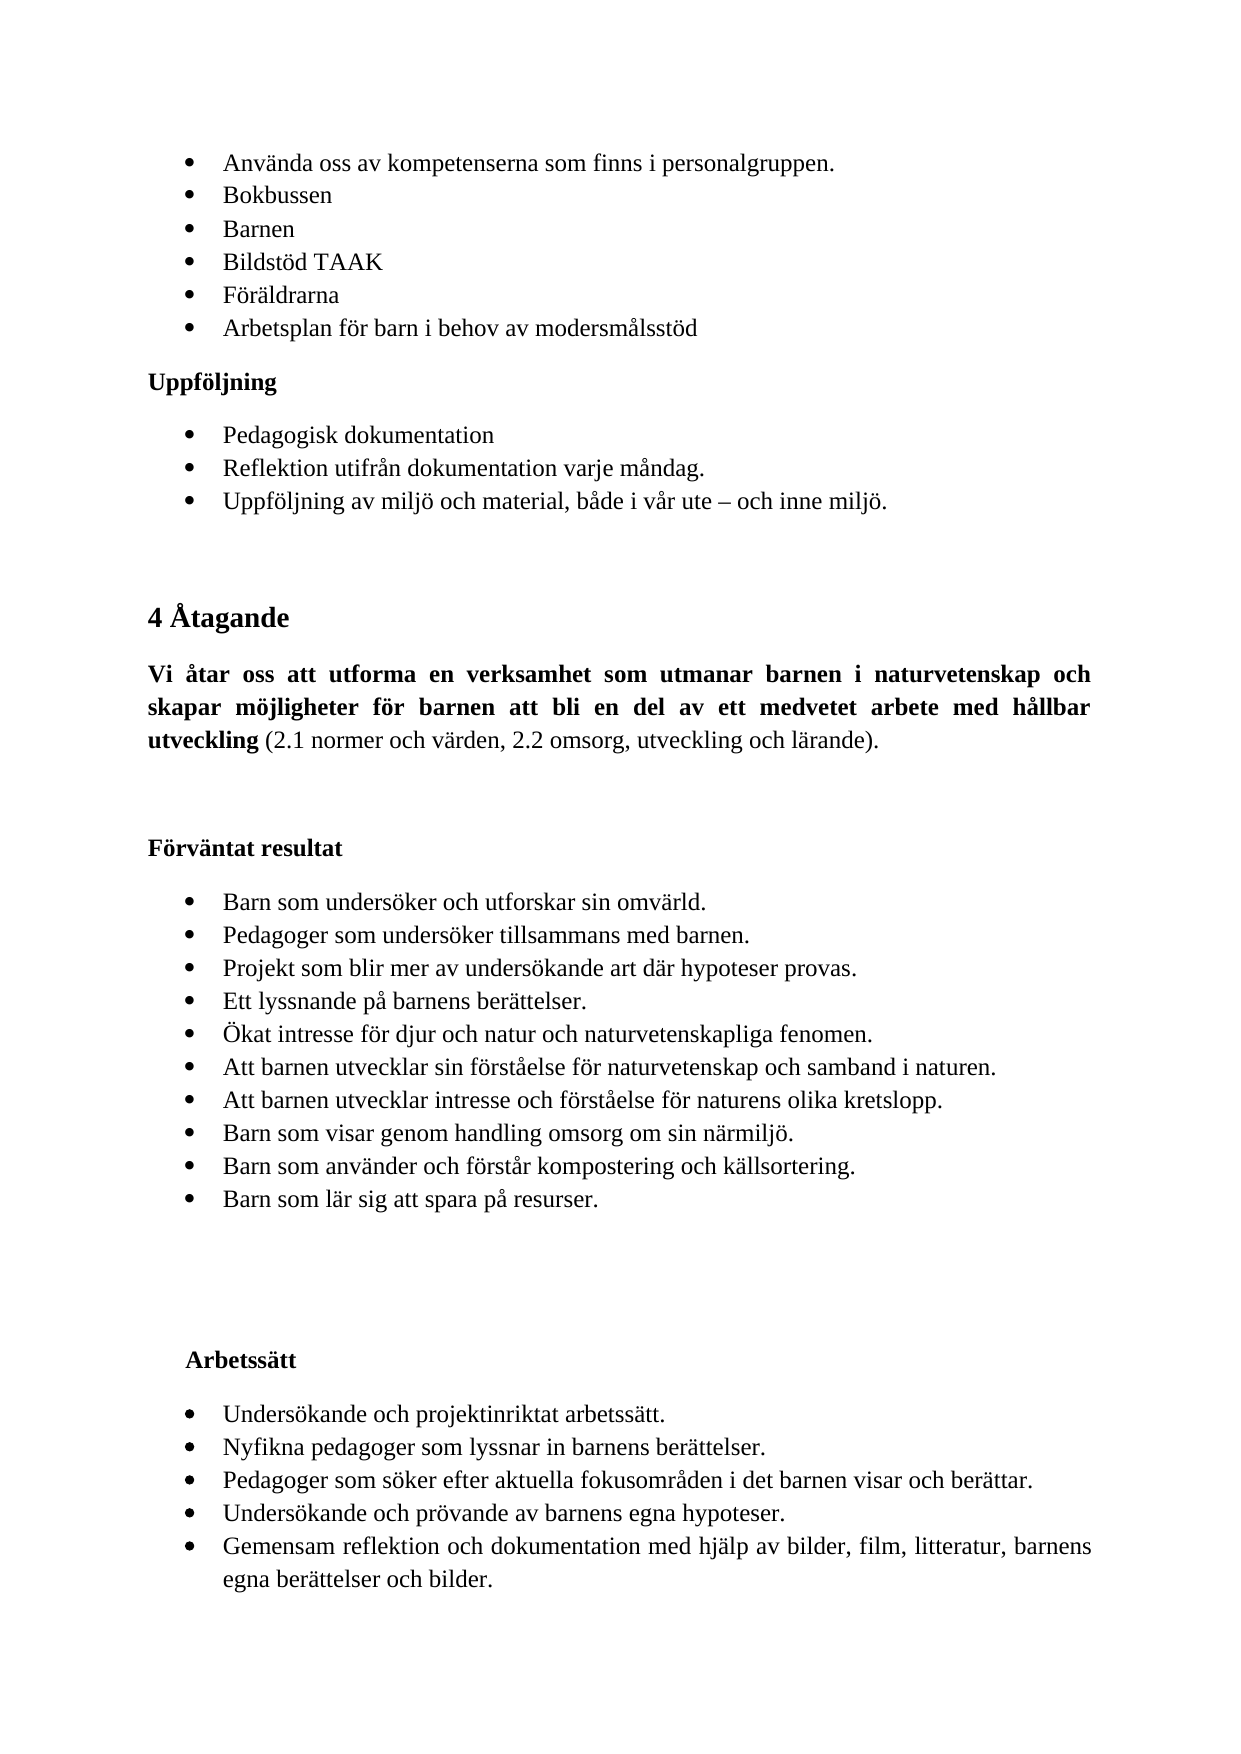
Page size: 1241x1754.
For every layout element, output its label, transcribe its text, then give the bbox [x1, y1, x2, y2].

list Pedagoger som undersöker tillsammans med barnen. [185, 920, 1093, 948]
list Undersökande och projektinriktat arbetssätt. [185, 1399, 1093, 1428]
list Uppföljning av miljö och material, både i vår ute – och inne miljö. [185, 486, 1093, 515]
list Barn som undersöker och utforskar sin omvärld. [185, 887, 1093, 915]
list Bildstöd TAAK [185, 247, 1093, 275]
list Ökat intresse för djur och natur och naturvetenskapliga fenomen. [185, 1019, 1093, 1047]
text Arbetssätt [185, 1345, 1093, 1374]
list Undersökande och prövande av barnens egna hypoteser. [185, 1498, 1093, 1527]
text 4 Åtagande [148, 600, 1093, 633]
list Pedagogisk dokumentation [185, 420, 1093, 449]
list Bokbussen [185, 181, 1093, 209]
text Uppföljning [148, 367, 1093, 395]
list Använda oss av kompetenserna som finns i personalgruppen. [185, 148, 1093, 176]
list Barnen [185, 214, 1093, 242]
list Föräldrarna [185, 280, 1093, 308]
list Ett lyssnande på barnens berättelser. [185, 986, 1093, 1014]
list Att barnen utvecklar intresse och förståelse för naturens olika kretslopp. [185, 1085, 1093, 1113]
list Pedagoger som söker efter aktuella fokusområden i det barnen visar och berättar. [185, 1465, 1093, 1494]
text Vi åtar oss att utforma en verksamhet som utmanar barnen i naturvetenskap och skapar möjligheter för barnen att bli en del av ett medvetet arbete med hållbar utveckling (2.1 normer och värden, 2.2 omsorg, utveckling och lärande). [148, 659, 1093, 754]
list Barn som visar genom handling omsorg om sin närmiljö. [185, 1118, 1093, 1147]
text Förväntat resultat [148, 833, 1093, 862]
list Gemensam reflektion och dokumentation med hjälp av bilder, film, litteratur, barnens egna berättelser och bilder. [185, 1531, 1093, 1593]
list Barn som använder och förstår kompostering och källsortering. [185, 1151, 1093, 1179]
list Barn som lär sig att spara på resurser. [185, 1184, 1093, 1213]
list Projekt som blir mer av undersökande art där hypoteser provas. [185, 953, 1093, 981]
list Nyfikna pedagoger som lyssnar in barnens berättelser. [185, 1432, 1093, 1461]
list Arbetsplan för barn i behov av modersmålsstöd [185, 313, 1093, 341]
list Reflektion utifrån dokumentation varje måndag. [185, 453, 1093, 482]
list Att barnen utvecklar sin förståelse för naturvetenskap och samband i naturen. [185, 1052, 1093, 1081]
